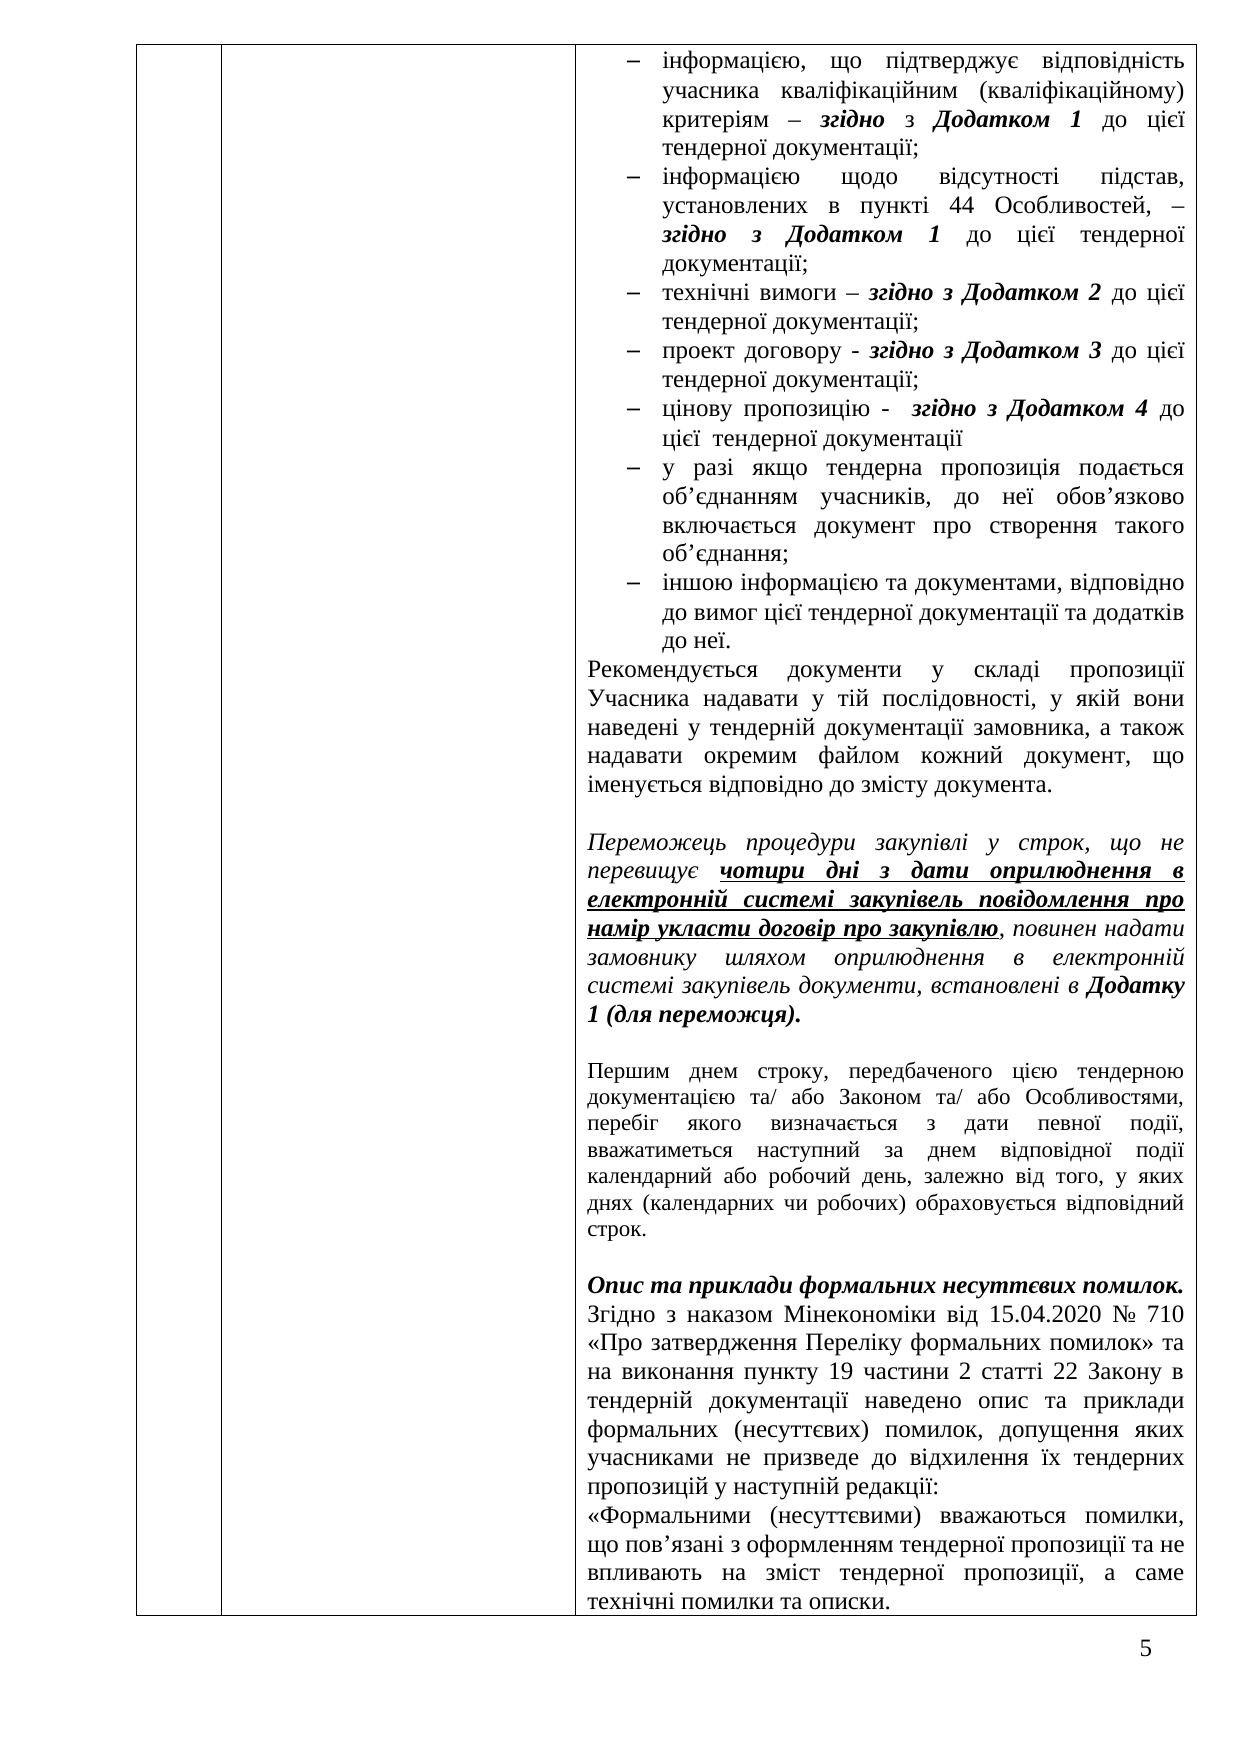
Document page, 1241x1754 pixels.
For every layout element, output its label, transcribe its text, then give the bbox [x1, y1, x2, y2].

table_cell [222, 45, 575, 1615]
table_cell 1 [137, 45, 221, 1615]
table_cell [576, 45, 1196, 1615]
